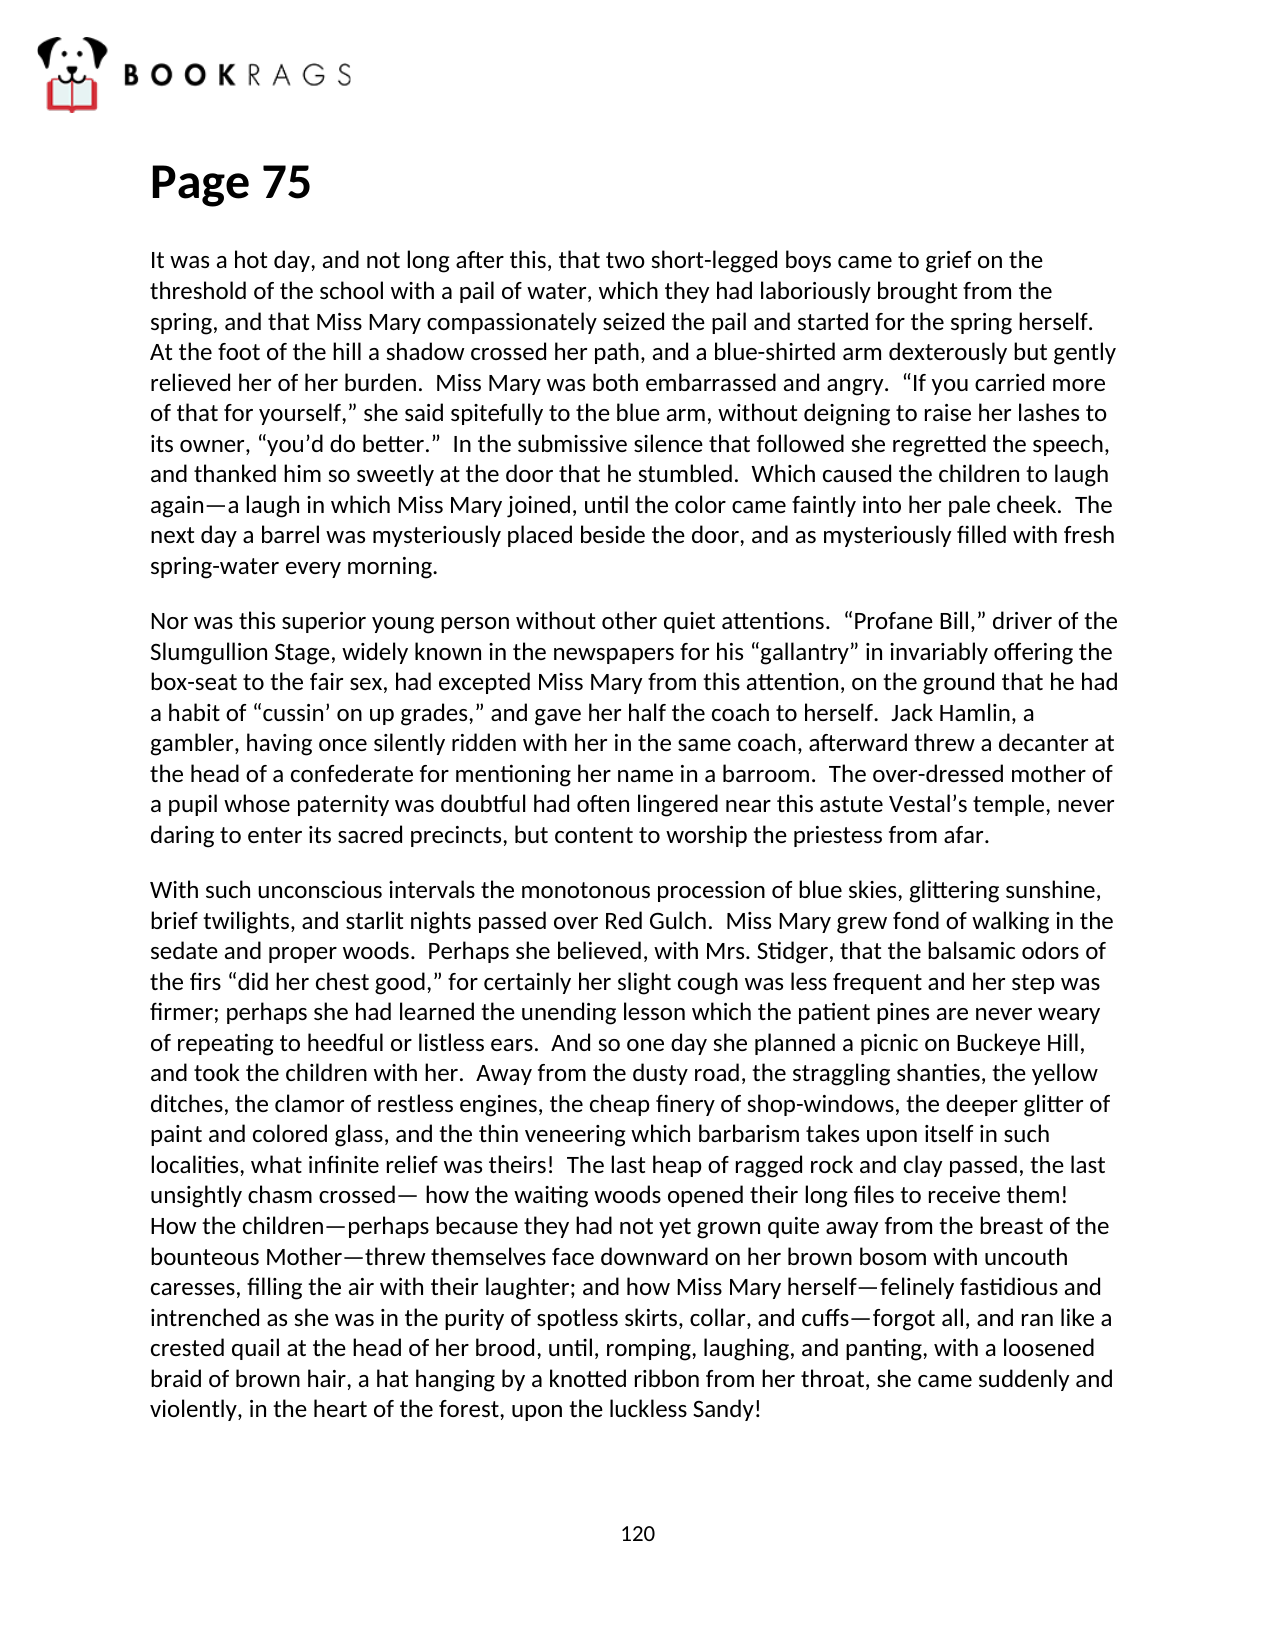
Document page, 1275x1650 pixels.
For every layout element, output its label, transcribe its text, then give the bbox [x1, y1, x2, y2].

text It was a hot day, and not long after this, that two short-legged boys came to grief on the threshold of the school with a pail of water, which they had laboriously brought from the spring, and that Miss Mary compassionately seized the pail and started for the spring herself. At the foot of the hill a shadow crossed her path, and a blue-shirted arm dexterously but gently relieved her of her burden. Miss Mary was both embarrassed and angry. “If you carried more of that for yourself,” she said spitefully to the blue arm, without deigning to raise her lashes to its owner, “you’d do better.” In the submissive silence that followed she regretted the speech, and thanked him so sweetly at the door that he stumbled. Which caused the children to laugh again—­a laugh in which Miss Mary joined, until the color came faintly into her pale cheek. The next day a barrel was mysteriously placed beside the door, and as mysteriously filled with fresh spring-water every morning. [150, 244, 1125, 580]
picture [37, 37, 351, 113]
text With such unconscious intervals the monotonous procession of blue skies, glittering sunshine, brief twilights, and starlit nights passed over Red Gulch. Miss Mary grew fond of walking in the sedate and proper woods. Perhaps she believed, with Mrs. Stidger, that the balsamic odors of the firs “did her chest good,” for certainly her slight cough was less frequent and her step was firmer; perhaps she had learned the unending lesson which the patient pines are never weary of repeating to heedful or listless ears. And so one day she planned a picnic on Buckeye Hill, and took the children with her. Away from the dusty road, the straggling shanties, the yellow ditches, the clamor of restless engines, the cheap finery of shop-windows, the deeper glitter of paint and colored glass, and the thin veneering which barbarism takes upon itself in such localities, what infinite relief was theirs! The last heap of ragged rock and clay passed, the last unsightly chasm crossed—­ how the waiting woods opened their long files to receive them! How the children—­perhaps because they had not yet grown quite away from the breast of the bounteous Mother—­threw themselves face downward on her brown bosom with uncouth caresses, filling the air with their laughter; and how Miss Mary herself—­felinely fastidious and intrenched as she was in the purity of spotless skirts, collar, and cuffs—­forgot all, and ran like a crested quail at the head of her brood, until, romping, laughing, and panting, with a loosened braid of brown hair, a hat hanging by a knotted ribbon from her throat, she came suddenly and violently, in the heart of the forest, upon the luckless Sandy! [150, 874, 1125, 1424]
text Page 75 [150, 150, 1125, 211]
text Nor was this superior young person without other quiet attentions. “Profane Bill,” driver of the Slumgullion Stage, widely known in the newspapers for his “gallantry” in invariably offering the box-seat to the fair sex, had excepted Miss Mary from this attention, on the ground that he had a habit of “cussin’ on up grades,” and gave her half the coach to herself. Jack Hamlin, a gambler, having once silently ridden with her in the same coach, afterward threw a decanter at the head of a confederate for mentioning her name in a barroom. The over-dressed mother of a pupil whose paternity was doubtful had often lingered near this astute Vestal’s temple, never daring to enter its sacred precincts, but content to worship the priestess from afar. [150, 605, 1125, 849]
